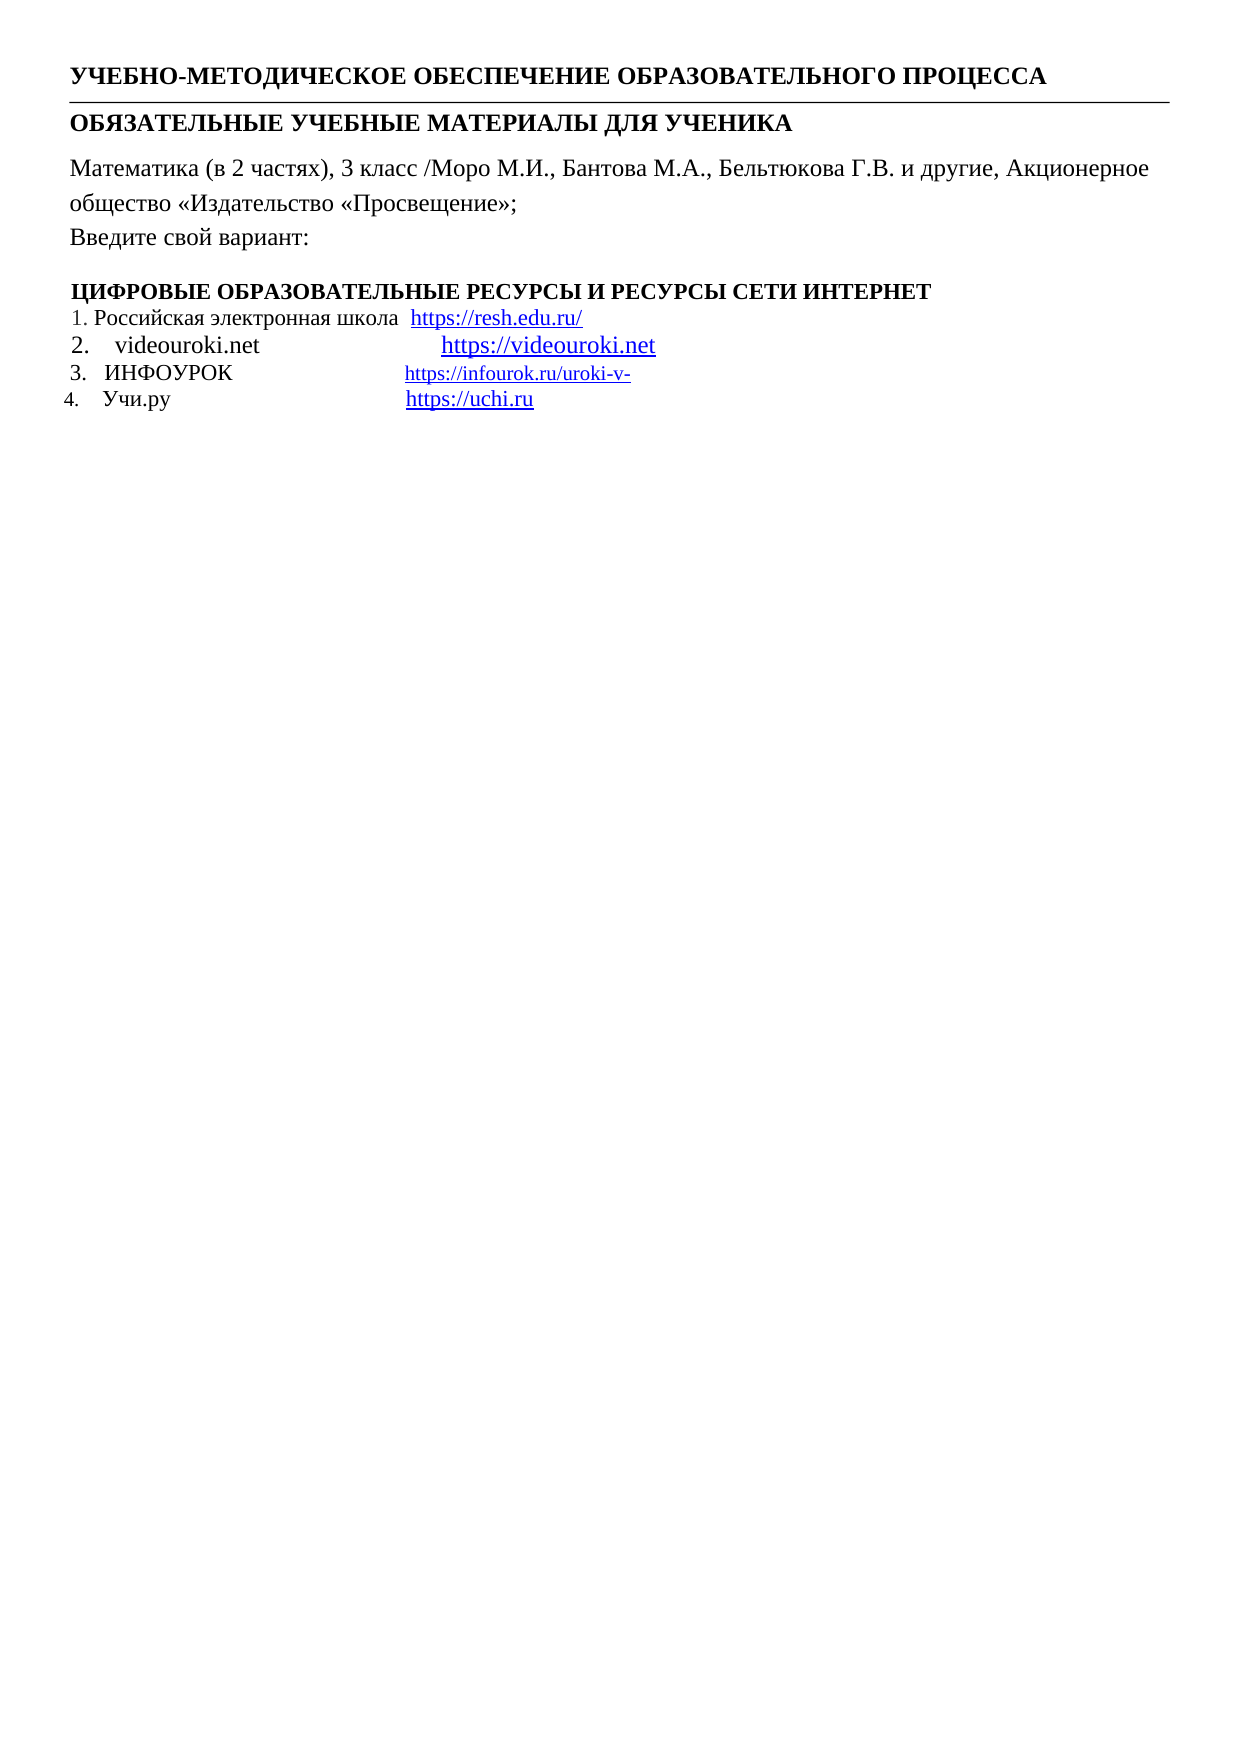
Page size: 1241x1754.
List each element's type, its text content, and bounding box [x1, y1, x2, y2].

text Введите свой вариант: [69, 223, 1182, 251]
text 2. videouroki.net https://videouroki.net [58, 330, 1182, 359]
text 3. ИНФОУРОК https://infourok.ru/uroki-v- [58, 359, 1182, 386]
text 4. Учи.ру https://uchi.ru [58, 386, 1182, 412]
subtitle ОБЯЗАТЕЛЬНЫЕ УЧЕБНЫЕ МАТЕРИАЛЫ ДЛЯ УЧЕНИКА [69, 108, 1182, 137]
text ЦИФРОВЫЕ ОБРАЗОВАТЕЛЬНЫЕ РЕСУРСЫ И РЕСУРСЫ СЕТИ ИНТЕРНЕТ [71, 278, 1182, 304]
text ​​‌1. Российская электронная школа https://resh.edu.ru/‌​ [71, 304, 1182, 330]
text УЧЕБНО-МЕТОДИЧЕСКОЕ ОБЕСПЕЧЕНИЕ ОБРАЗОВАТЕЛЬНОГО ПРОЦЕССА [69, 61, 1182, 90]
text Математика (в 2 частях), 3 класс /Моро М.И., Бантова М.А., Бельтюкова Г.В. и другие, Акционерное общество «Издательство «Просвещение»; [69, 153, 1152, 217]
